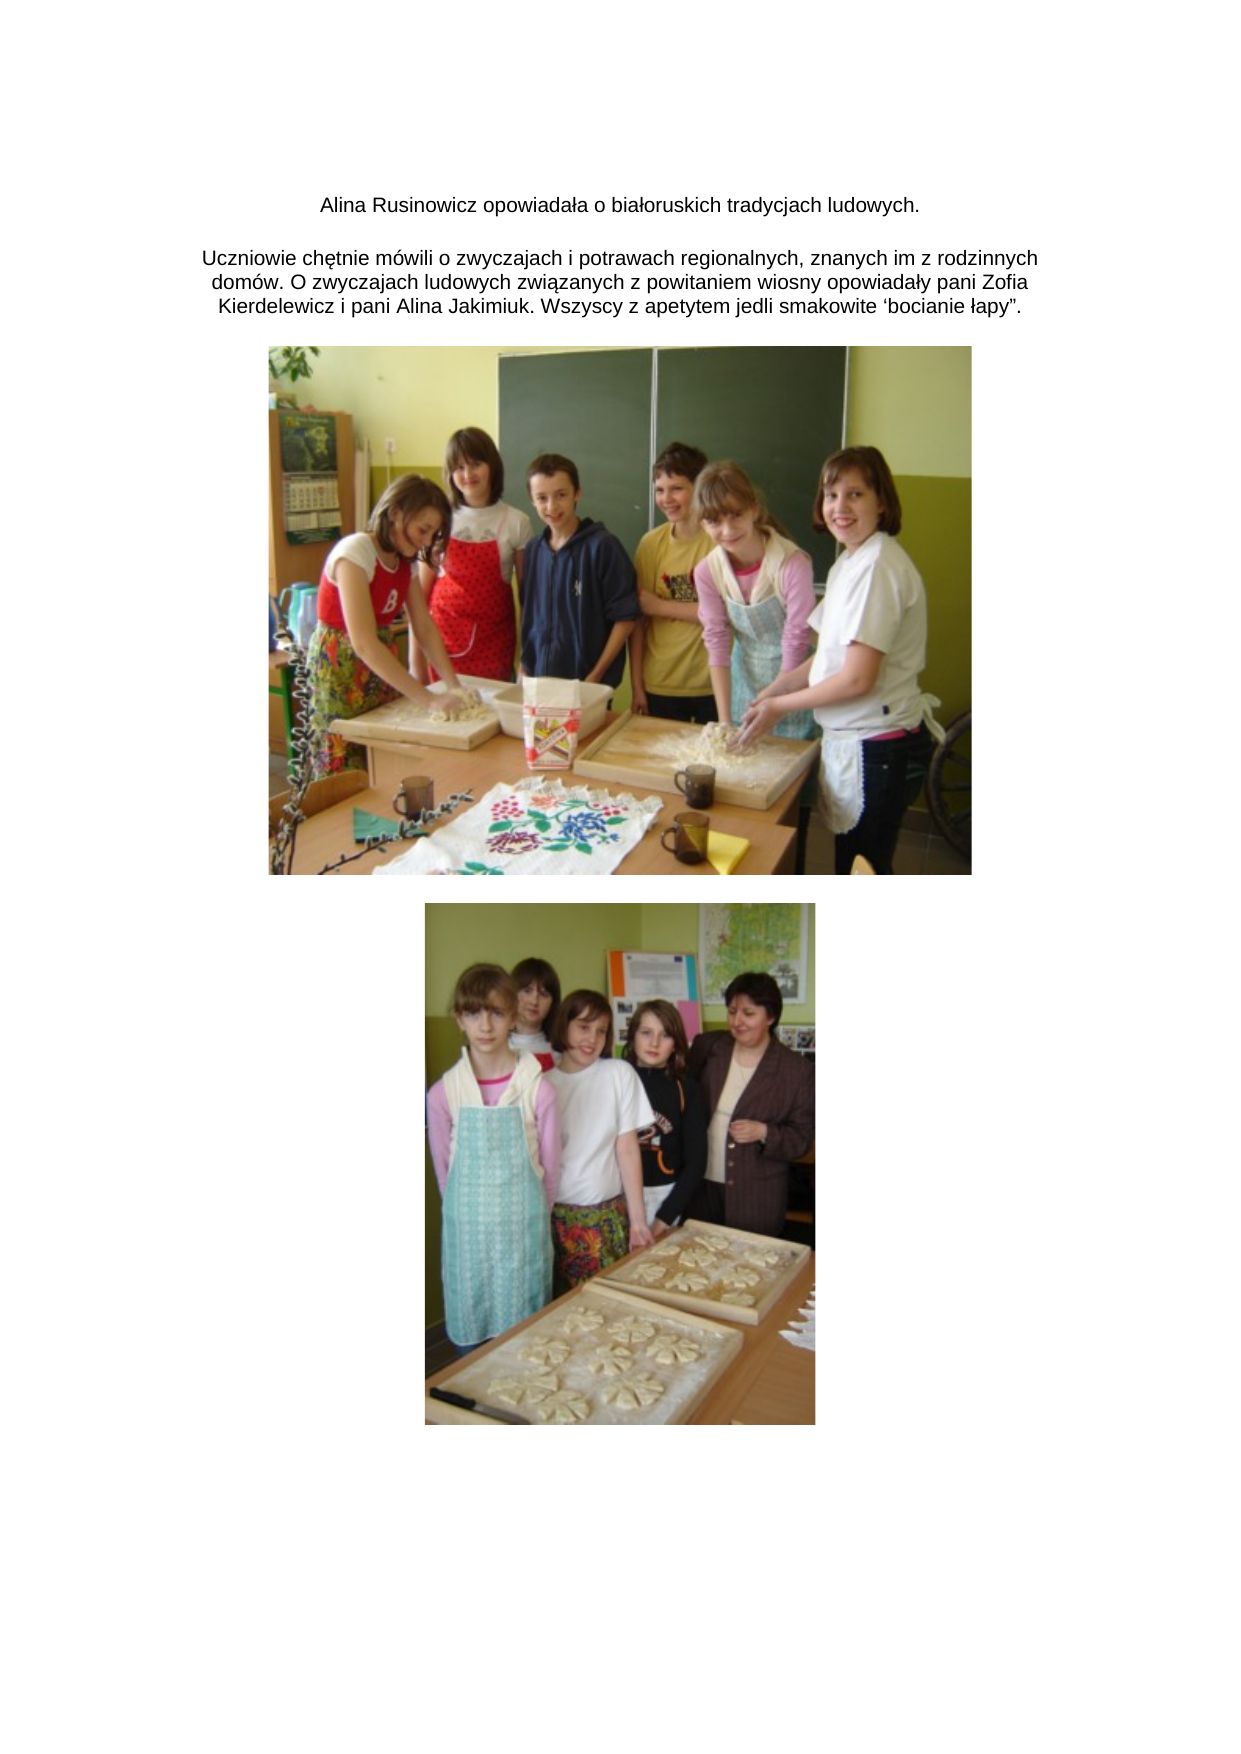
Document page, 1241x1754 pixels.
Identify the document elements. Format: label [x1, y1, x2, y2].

picture [424, 903, 816, 1425]
picture [268, 346, 972, 875]
table_cell [148, 148, 1093, 1469]
